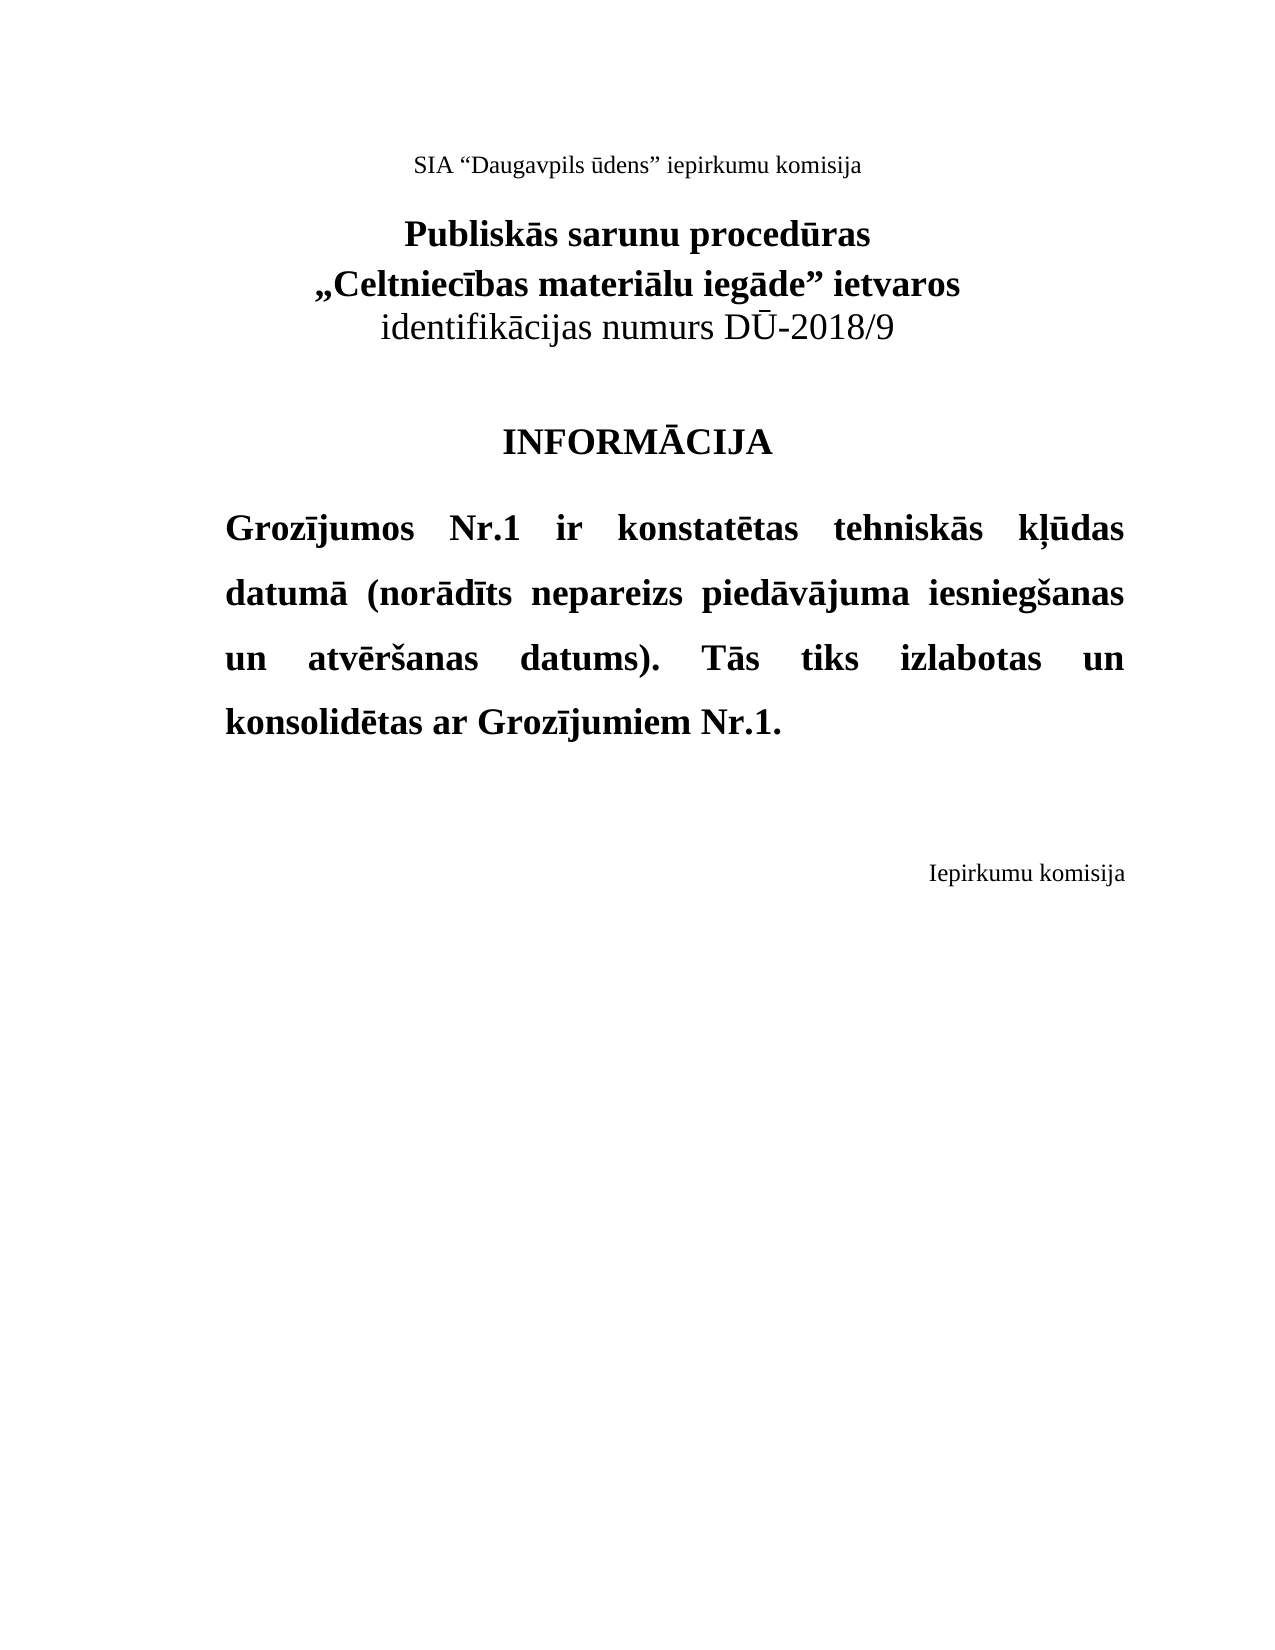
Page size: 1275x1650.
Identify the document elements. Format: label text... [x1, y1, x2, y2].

text INFORMĀCIJA [150, 419, 1125, 463]
text Grozījumos Nr.1 ir konstatētas tehniskās kļūdas datumā (norādīts nepareizs piedāvājuma iesniegšanas un atvēršanas datums). Tās tiks izlabotas un konsolidētas ar Grozījumiem Nr.1. [225, 506, 1125, 743]
text Publiskās sarunu procedūras [150, 212, 1125, 255]
text Iepirkumu komisija [150, 858, 1125, 887]
text „Celtniecības materiālu iegāde” ietvaros [150, 261, 1125, 304]
text SIA “Daugavpils ūdens” iepirkumu komisija [150, 150, 1125, 179]
text identifikācijas numurs DŪ-2018/9 [150, 304, 1125, 348]
